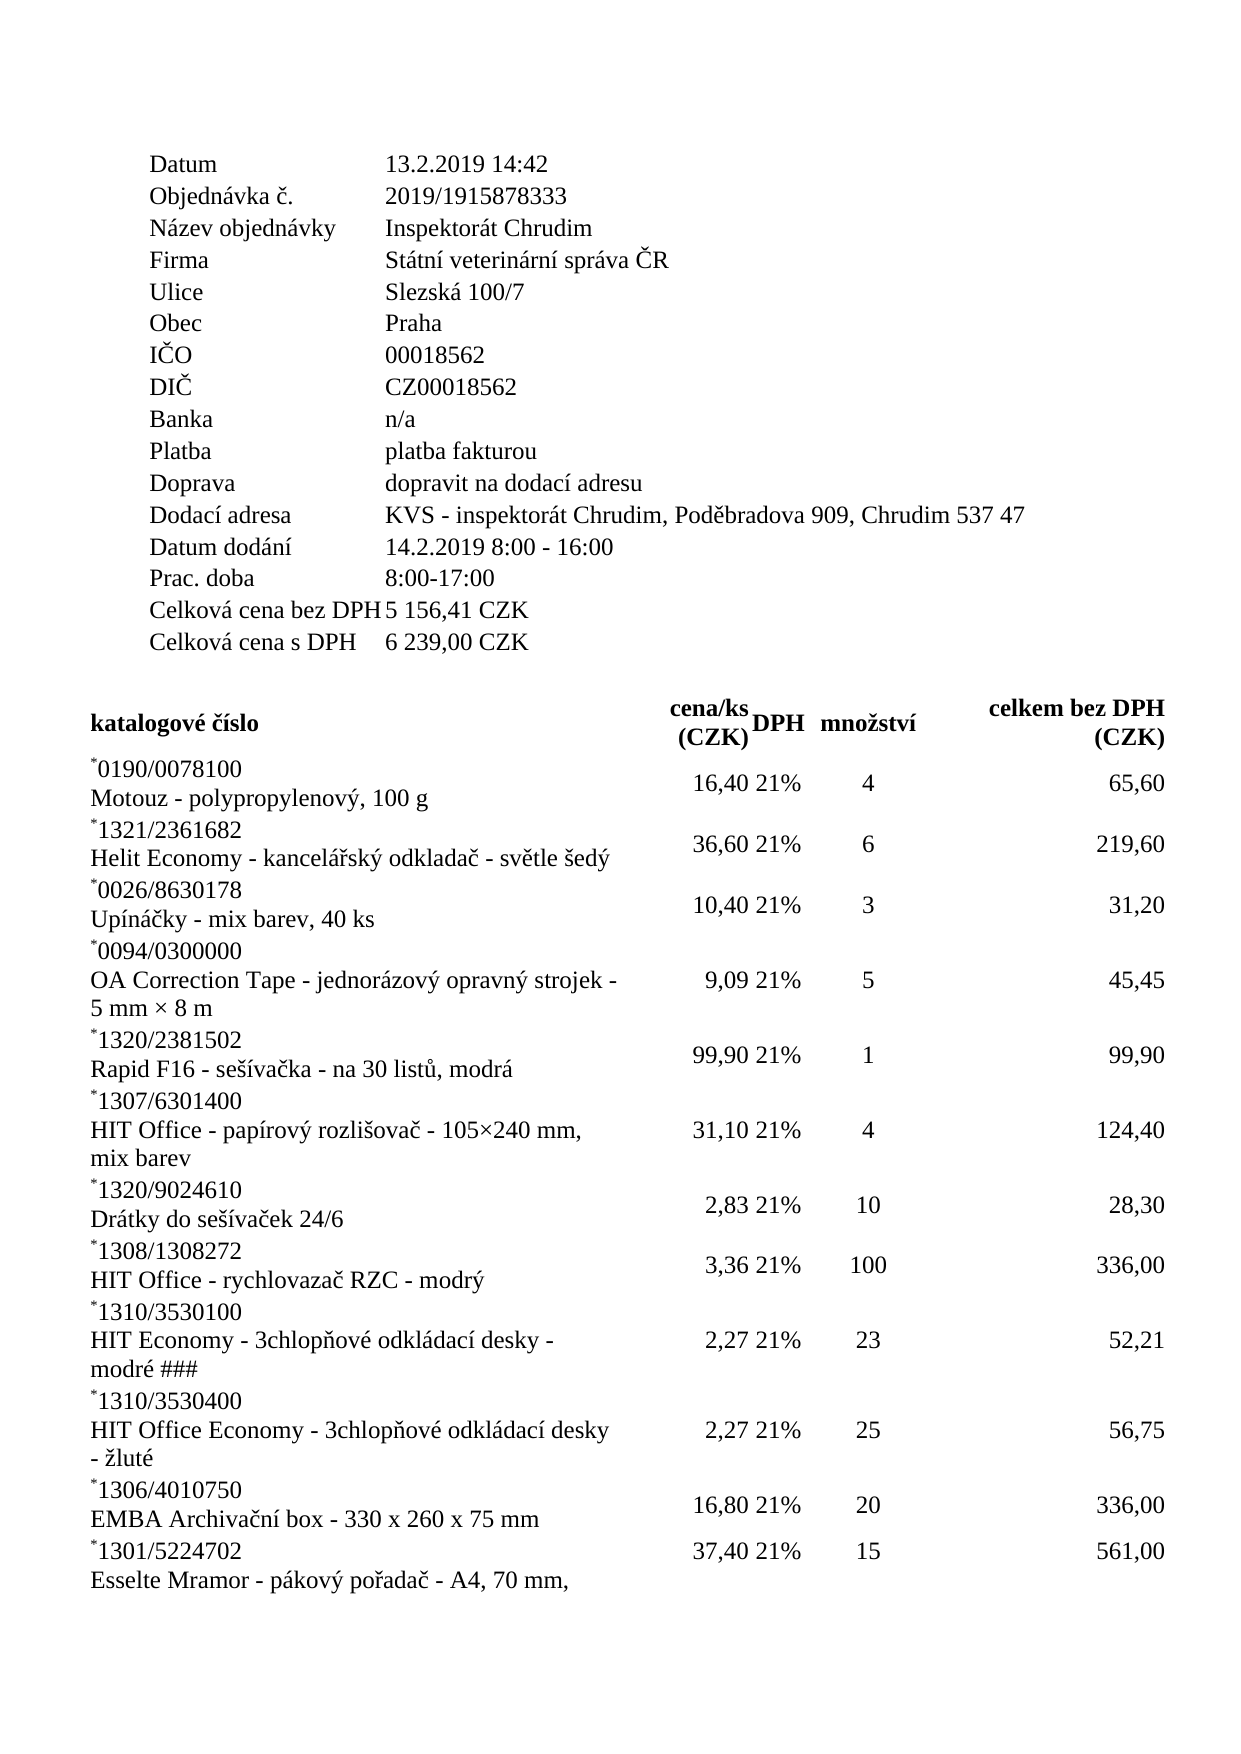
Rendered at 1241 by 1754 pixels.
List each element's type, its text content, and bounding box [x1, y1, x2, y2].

table_cell 21% [750, 1474, 806, 1534]
table_cell Celková cena s DPH [148, 626, 383, 658]
table_cell 23 [806, 1295, 930, 1384]
table_cell platba fakturou [383, 435, 1137, 466]
table_cell Praha [383, 307, 1137, 339]
table_cell 3,36 [621, 1235, 750, 1295]
table_cell 21% [750, 1295, 806, 1384]
table_cell KVS - inspektorát Chrudim, Poděbradova 909, Chrudim 537 47 [383, 498, 1137, 530]
table_header DPH [750, 692, 806, 753]
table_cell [89, 1535, 621, 1595]
table_cell Státní veterinární správa ČR [383, 243, 1137, 275]
table_cell 37,40 [621, 1535, 750, 1595]
table_cell Datum dodání [148, 530, 383, 562]
table_cell 10 [806, 1174, 930, 1234]
table_cell 10,40 [621, 874, 750, 934]
table_cell 28,30 [930, 1174, 1166, 1234]
table_header katalogové číslo [89, 692, 621, 753]
table_cell 21% [750, 1535, 806, 1595]
table_cell 45,45 [930, 935, 1166, 1024]
table_cell 20 [806, 1474, 930, 1534]
table_cell *0094/0300000 OA Correction Tape - jednorázový opravný strojek - 5 mm × 8 m [89, 935, 621, 1024]
table_cell 21% [750, 935, 806, 1024]
table_cell Objednávka č. [148, 180, 383, 211]
table_cell 336,00 [930, 1474, 1166, 1534]
table_cell dopravit na dodací adresu [383, 466, 1137, 498]
table_cell 1 [806, 1024, 930, 1084]
table_cell *0190/0078100 Motouz - polypropylenový, 100 g [89, 753, 621, 813]
table_cell 3 [806, 874, 930, 934]
table_header 13.2.2019 14:42 [383, 148, 1137, 179]
table_cell 56,75 [930, 1385, 1166, 1474]
table_cell 99,90 [930, 1024, 1166, 1084]
table_cell 2,83 [621, 1174, 750, 1234]
table_cell 219,60 [930, 813, 1166, 874]
table_cell *1306/4010750 EMBA Archivační box - 330 x 260 x 75 mm [89, 1474, 621, 1534]
table_header množství [806, 692, 930, 753]
table_cell 21% [750, 813, 806, 874]
table_cell *1320/2381502 Rapid F16 - sešívačka - na 30 listů, modrá [89, 1024, 621, 1084]
table_cell 16,40 [621, 753, 750, 813]
table_cell 336,00 [930, 1235, 1166, 1295]
table_cell 00018562 [383, 339, 1137, 371]
table_cell Dodací adresa [148, 498, 383, 530]
table_cell 2,27 [621, 1385, 750, 1474]
table_cell 4 [806, 1085, 930, 1174]
table_cell 65,60 [930, 753, 1166, 813]
table_cell 52,21 [930, 1295, 1166, 1384]
table_cell *1310/3530100 HIT Economy - 3chlopňové odkládací desky - modré ### [89, 1295, 621, 1384]
table_cell 21% [750, 1235, 806, 1295]
table_cell 21% [750, 1085, 806, 1174]
table_cell *1321/2361682 Helit Economy - kancelářský odkladač - světle šedý [89, 813, 621, 874]
table_cell 9,09 [621, 935, 750, 1024]
table_cell 25 [806, 1385, 930, 1474]
table_cell 4 [806, 753, 930, 813]
table_cell Ulice [148, 275, 383, 307]
table_cell Firma [148, 243, 383, 275]
table_cell Banka [148, 403, 383, 434]
table_cell 100 [806, 1235, 930, 1295]
table_cell 99,90 [621, 1024, 750, 1084]
table_cell 5 156,41 CZK [383, 594, 1137, 626]
table_cell 21% [750, 1174, 806, 1234]
table_cell Doprava [148, 466, 383, 498]
table_cell Prac. doba [148, 562, 383, 594]
table_header celkem bez DPH (CZK) [930, 692, 1166, 753]
table_cell Platba [148, 435, 383, 466]
table_cell *1307/6301400 HIT Office - papírový rozlišovač - 105×240 mm, mix barev [89, 1085, 621, 1174]
table_cell 21% [750, 1024, 806, 1084]
table_cell 2,27 [621, 1295, 750, 1384]
table_cell 21% [750, 874, 806, 934]
table_cell 15 [806, 1535, 930, 1595]
table_cell Obec [148, 307, 383, 339]
table_cell 8:00-17:00 [383, 562, 1137, 594]
table_cell 5 [806, 935, 930, 1024]
table_cell 21% [750, 1385, 806, 1474]
table_cell 6 239,00 CZK [383, 626, 1137, 658]
table_cell 561,00 [930, 1535, 1166, 1595]
table_cell 16,80 [621, 1474, 750, 1534]
table_cell 36,60 [621, 813, 750, 874]
table_cell *1308/1308272 HIT Office - rychlovazač RZC - modrý [89, 1235, 621, 1295]
table_cell DIČ [148, 371, 383, 403]
table_cell 31,20 [930, 874, 1166, 934]
table_cell Celková cena bez DPH [148, 594, 383, 626]
table_cell 2019/1915878333 [383, 180, 1137, 211]
table_cell *1320/9024610 Drátky do sešívaček 24/6 [89, 1174, 621, 1234]
table_cell CZ00018562 [383, 371, 1137, 403]
table_cell *1310/3530400 HIT Office Economy - 3chlopňové odkládací desky - žluté [89, 1385, 621, 1474]
table_cell n/a [383, 403, 1137, 434]
table_cell *0026/8630178 Upínáčky - mix barev, 40 ks [89, 874, 621, 934]
table_cell Slezská 100/7 [383, 275, 1137, 307]
table_cell 14.2.2019 8:00 - 16:00 [383, 530, 1137, 562]
table_cell Inspektorát Chrudim [383, 211, 1137, 243]
table_cell 124,40 [930, 1085, 1166, 1174]
table_cell 6 [806, 813, 930, 874]
table_cell 31,10 [621, 1085, 750, 1174]
table_header cena/ks (CZK) [621, 692, 750, 753]
table_cell IČO [148, 339, 383, 371]
table_cell Název objednávky [148, 211, 383, 243]
table_header Datum [148, 148, 383, 179]
table_cell 21% [750, 753, 806, 813]
